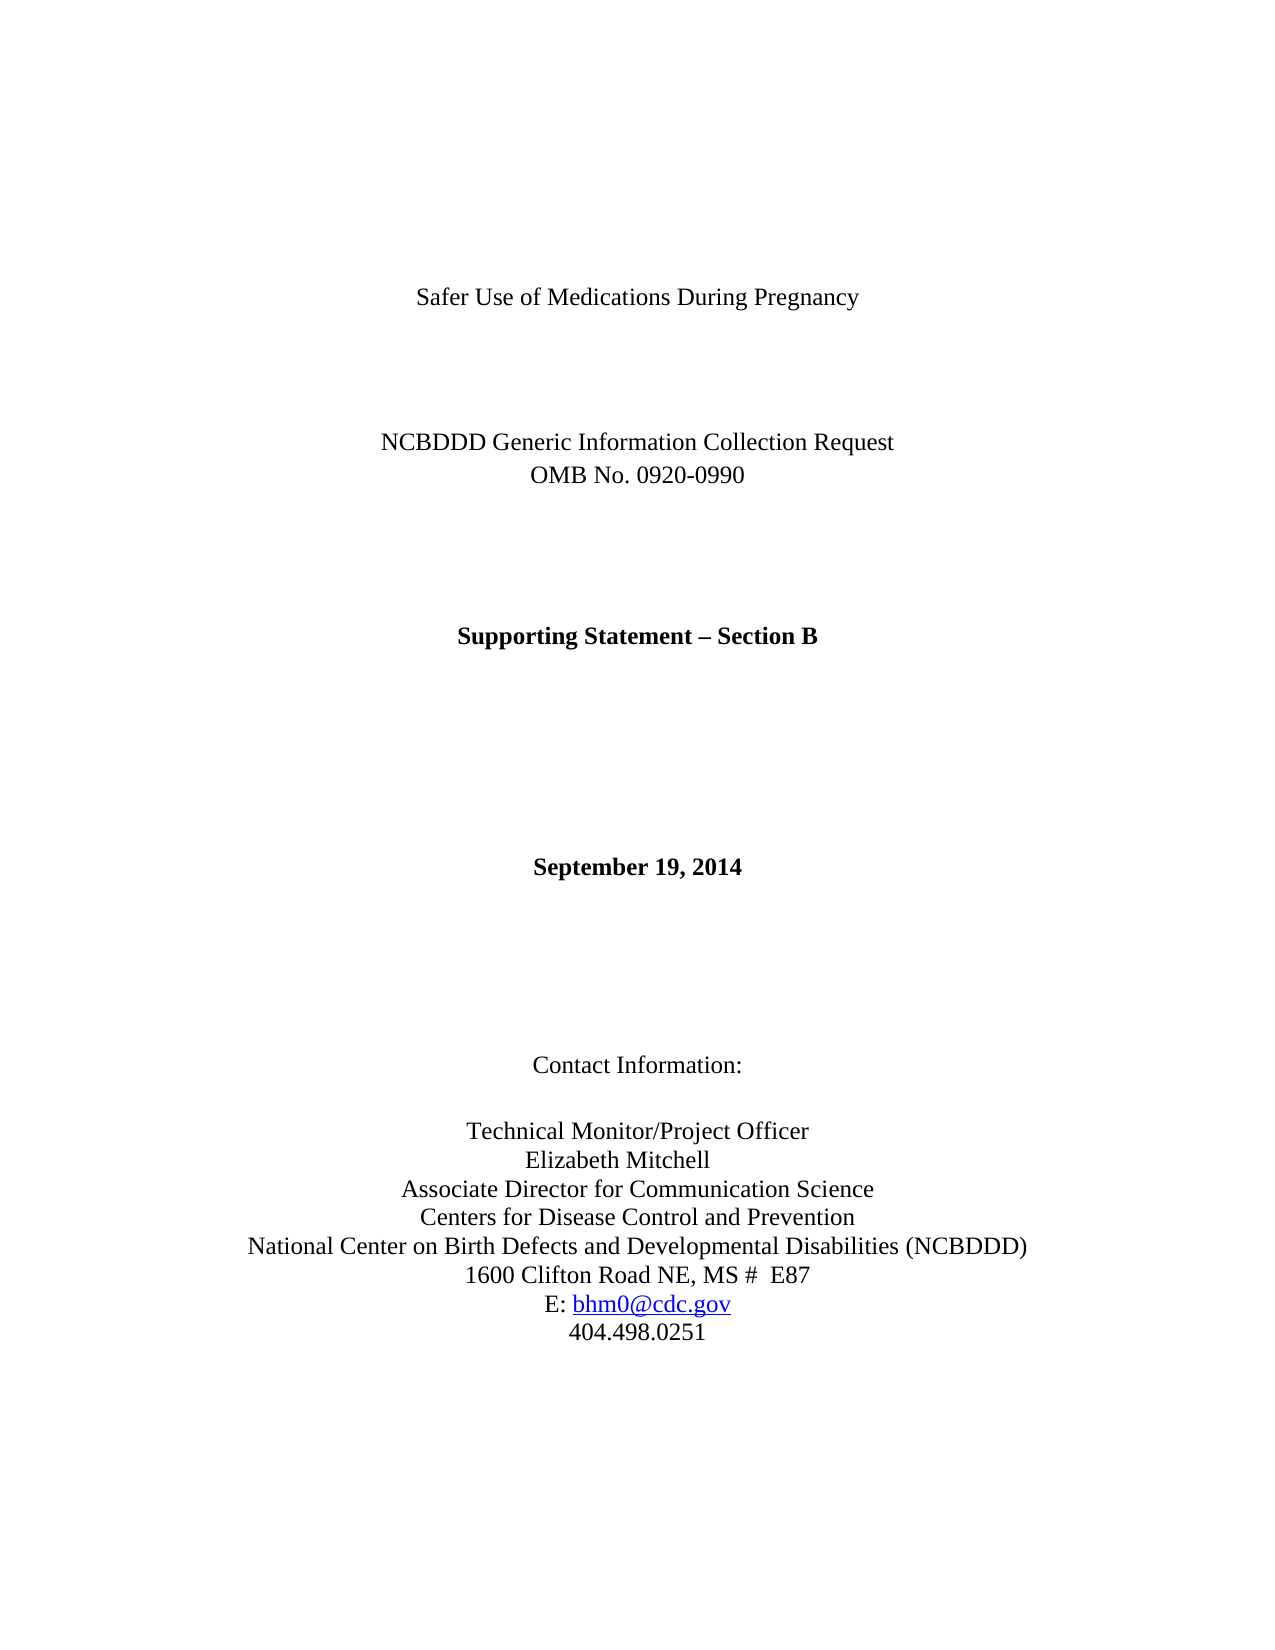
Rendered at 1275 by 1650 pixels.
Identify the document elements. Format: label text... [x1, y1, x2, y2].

text Technical Monitor/Project Officer [150, 1116, 1125, 1145]
text 404.498.0251 [150, 1317, 1125, 1346]
text September 19, 2014 [150, 852, 1125, 881]
text Elizabeth Mitchell [450, 1145, 1125, 1174]
text Associate Director for Communication Science [150, 1174, 1125, 1202]
text Centers for Disease Control and Prevention [150, 1202, 1125, 1231]
text Contact Information: [150, 1050, 1125, 1079]
text OMB No. 0920-0990 [150, 460, 1125, 489]
text 1600 Clifton Road NE, MS # E87 [150, 1260, 1125, 1289]
text Supporting Statement – Section B [150, 621, 1125, 649]
text Safer Use of Medications During Pregnancy [150, 282, 1125, 311]
text E: bhm0@cdc.gov [150, 1289, 1125, 1317]
text National Center on Birth Defects and Developmental Disabilities (NCBDDD) [150, 1231, 1125, 1260]
text NCBDDD Generic Information Collection Request [150, 427, 1125, 456]
